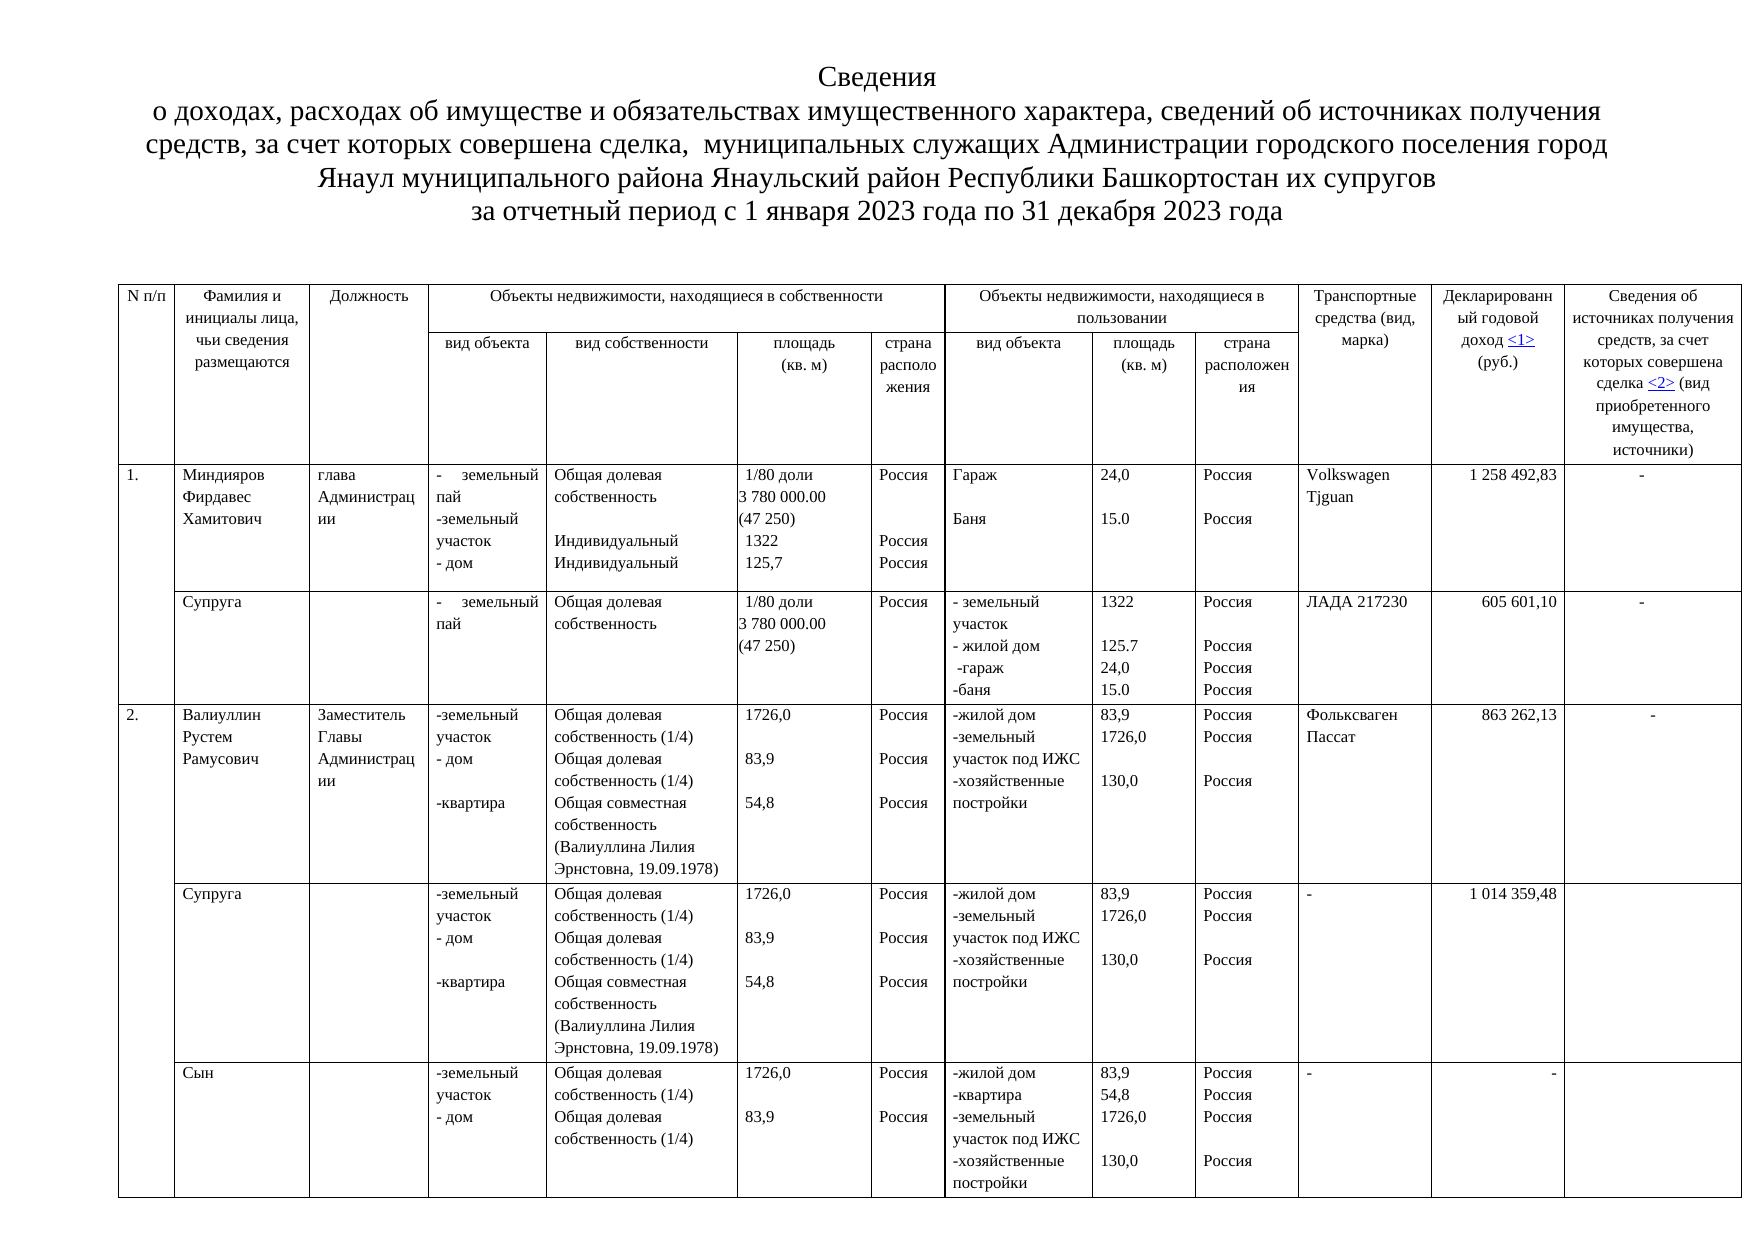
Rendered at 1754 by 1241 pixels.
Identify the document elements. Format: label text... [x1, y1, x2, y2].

table_cell 83,9 1726,0 130,0 [1093, 884, 1195, 1062]
table_cell площадь (кв. м) [738, 333, 871, 463]
table_cell глава Администрации [310, 465, 428, 591]
table_cell Заместитель Главы Администрации [310, 705, 428, 883]
table_cell 2. [119, 705, 174, 1197]
table_cell Супруга [175, 592, 309, 704]
table_cell Гараж Баня [946, 465, 1092, 591]
table_cell - [1299, 884, 1431, 1062]
table_cell Общая долевая собственность [547, 592, 737, 704]
table_cell вид собственности [547, 333, 737, 463]
table_cell площадь (кв. м) [1093, 333, 1195, 463]
table_cell Россия Россия Россия [1196, 705, 1298, 883]
table_cell вид объекта [946, 333, 1092, 463]
table_cell Россия Россия Россия [872, 884, 944, 1062]
table_header Фамилия и инициалы лица, чьи сведения размещаются [175, 285, 309, 463]
table_cell - [1432, 1063, 1564, 1197]
table_cell - [1299, 1063, 1431, 1197]
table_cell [1196, 1063, 1298, 1197]
table_cell Супруга [175, 884, 309, 1062]
text Сведения [118, 59, 1636, 93]
table_cell 1726,0 83,9 54,8 [738, 884, 871, 1062]
table_cell Фольксваген Пассат [1299, 705, 1431, 883]
table_cell 24,0 15.0 [1093, 465, 1195, 591]
table_cell 863 262,13 [1432, 705, 1564, 883]
table_cell ЛАДА 217230 [1299, 592, 1431, 704]
table_cell 83,9 1726,0 130,0 [1093, 705, 1195, 883]
table_header Сведения об источниках получения средств, за счет которых совершена сделка <2> (вид приобретенного имущества, источники) [1565, 285, 1741, 463]
table_cell - земельный участок - жилой дом -гараж -баня [946, 592, 1092, 704]
table_cell 1/80 доли 3 780 000.00 (47 250) [738, 592, 871, 704]
table_header Декларированный годовой доход <1> (руб.) [1432, 285, 1564, 463]
table_cell 83,9 54,8 1726,0 130,0 [1093, 1063, 1195, 1197]
table_cell вид объекта [429, 333, 546, 463]
table_cell 1726,0 83,9 54,8 [738, 705, 871, 883]
table_header Объекты недвижимости, находящиеся в пользовании [946, 285, 1298, 332]
table_header Должность [310, 285, 428, 463]
table_header Объекты недвижимости, находящиеся в собственности [429, 285, 944, 332]
table_cell Россия Россия Россия [872, 705, 944, 883]
table_cell страна расположения [872, 333, 944, 463]
table_cell [1565, 884, 1741, 1062]
table_cell Валиуллин Рустем Рамусович [175, 705, 309, 883]
table_cell - [1565, 465, 1741, 591]
table_cell [310, 1063, 428, 1197]
table_cell -земельный участок - дом -квартира [429, 705, 546, 883]
table_cell 605 601,10 [1432, 592, 1564, 704]
table_cell - земельный пай -земельный участок - дом [429, 465, 546, 591]
table_cell 1726,0 83,9 [738, 1063, 871, 1197]
table_cell Общая долевая собственность (1/4) Общая долевая собственность (1/4) [547, 1063, 737, 1197]
table_cell - [1565, 592, 1741, 704]
table_cell Сын [175, 1063, 309, 1197]
table_cell -земельный участок - дом -квартира [429, 884, 546, 1062]
table_cell Общая долевая собственность (1/4) Общая долевая собственность (1/4) Общая совместная собственность (Валиуллина Лилия Эрнстовна, 19.09.1978) [547, 884, 737, 1062]
table_cell [310, 884, 428, 1062]
table_cell [310, 592, 428, 704]
table_cell - [1565, 705, 1741, 883]
table_cell Volkswagen Tjguan [1299, 465, 1431, 591]
table_cell Миндияров Фирдавес Хамитович [175, 465, 309, 591]
text о доходах, расходах об имуществе и обязательствах имущественного характера, сведений об источниках получения средств, за счет которых совершена сделка, муниципальных служащих Администрации городского поселения город Янаул муниципального района Янаульский район Республики Башкортостан их супругов [118, 93, 1636, 193]
table_cell Россия Россия Россия [1196, 884, 1298, 1062]
table_cell -земельный участок - дом [429, 1063, 546, 1197]
table_cell Россия Россия Россия Россия [1196, 592, 1298, 704]
table_cell -жилой дом -квартира -земельный участок под ИЖС -хозяйственные постройки [946, 1063, 1092, 1197]
table_cell 1322 125.7 24,0 15.0 [1093, 592, 1195, 704]
table_cell Россия Россия [1196, 465, 1298, 591]
table_cell 1/80 доли 3 780 000.00 (47 250) 1322 125,7 [738, 465, 871, 591]
table_cell Общая долевая собственность Индивидуальный Индивидуальный [547, 465, 737, 591]
table_cell -жилой дом -земельный участок под ИЖС -хозяйственные постройки [946, 884, 1092, 1062]
table_header N п/п [119, 285, 174, 463]
table_cell страна расположения [1196, 333, 1298, 463]
table_cell [1565, 1063, 1741, 1197]
table_cell Общая долевая собственность (1/4) Общая долевая собственность (1/4) Общая совместная собственность (Валиуллина Лилия Эрнстовна, 19.09.1978) [547, 705, 737, 883]
table_cell -жилой дом -земельный участок под ИЖС -хозяйственные постройки [946, 705, 1092, 883]
table_header Транспортные средства (вид, марка) [1299, 285, 1431, 463]
table_cell - земельный пай [429, 592, 546, 704]
table_cell Россия Россия Россия [872, 465, 944, 591]
text за отчетный период с 1 января 2023 года по 31 декабря 2023 года [118, 193, 1636, 227]
table_cell 1. [119, 465, 174, 704]
table_cell 1 258 492,83 [1432, 465, 1564, 591]
table_cell Россия Россия [872, 1063, 944, 1197]
table_cell 1 014 359,48 [1432, 884, 1564, 1062]
table_cell Россия [872, 592, 944, 704]
